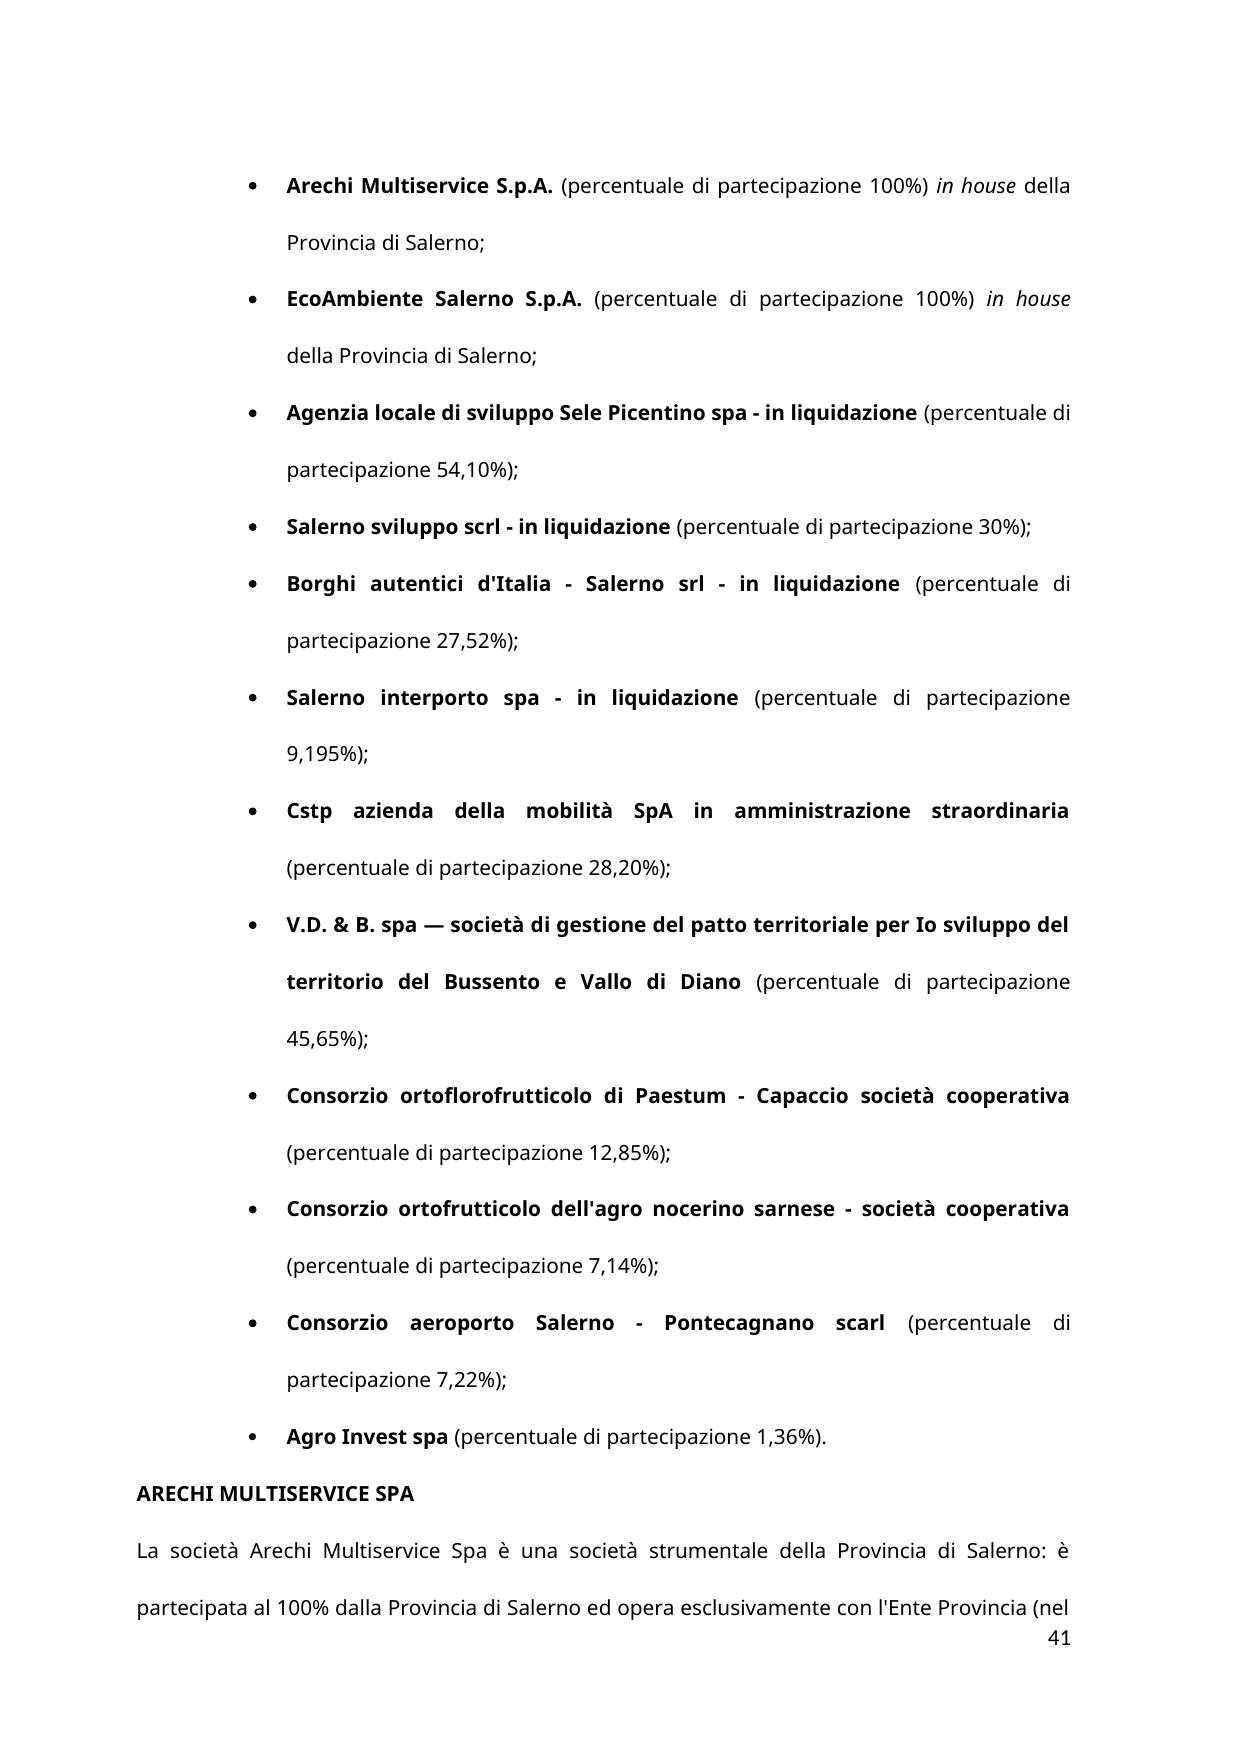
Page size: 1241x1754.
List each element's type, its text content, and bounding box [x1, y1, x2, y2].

list V.D. & B. spa — società di gestione del patto territoriale per Io sviluppo del territorio del Bussento e Vallo di Diano (percentuale di partecipazione 45,65%); [249, 910, 1071, 1052]
list Consorzio aeroporto Salerno - Pontecagnano scarl (percentuale di partecipazione 7,22%); [249, 1308, 1071, 1393]
list Borghi autentici d'Italia - Salerno srl - in liquidazione (percentuale di partecipazione 27,52%); [249, 569, 1071, 654]
list Agenzia locale di sviluppo Sele Picentino spa - in liquidazione (percentuale di partecipazione 54,10%); [249, 398, 1071, 483]
list Cstp azienda della mobilità SpA in amministrazione straordinaria (percentuale di partecipazione 28,20%); [249, 796, 1071, 882]
list EcoAmbiente Salerno S.p.A. (percentuale di partecipazione 100%) in house della Provincia di Salerno; [249, 284, 1071, 370]
list Salerno interporto spa - in liquidazione (percentuale di partecipazione 9,195%); [249, 683, 1071, 768]
list Arechi Multiservice S.p.A. (percentuale di partecipazione 100%) in house della Provincia di Salerno; [249, 171, 1071, 256]
list Agro Invest spa (percentuale di partecipazione 1,36%). [249, 1422, 1071, 1450]
list Consorzio ortoflorofrutticolo di Paestum - Capaccio società cooperativa (percentuale di partecipazione 12,85%); [249, 1081, 1071, 1166]
list Salerno sviluppo scrl - in liquidazione (percentuale di partecipazione 30%); [249, 512, 1071, 540]
list Consorzio ortofrutticolo dell'agro nocerino sarnese - società cooperativa (percentuale di partecipazione 7,14%); [249, 1194, 1071, 1280]
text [136, 1536, 1071, 1621]
text ARECHI MULTISERVICE SPA [136, 1479, 1071, 1507]
